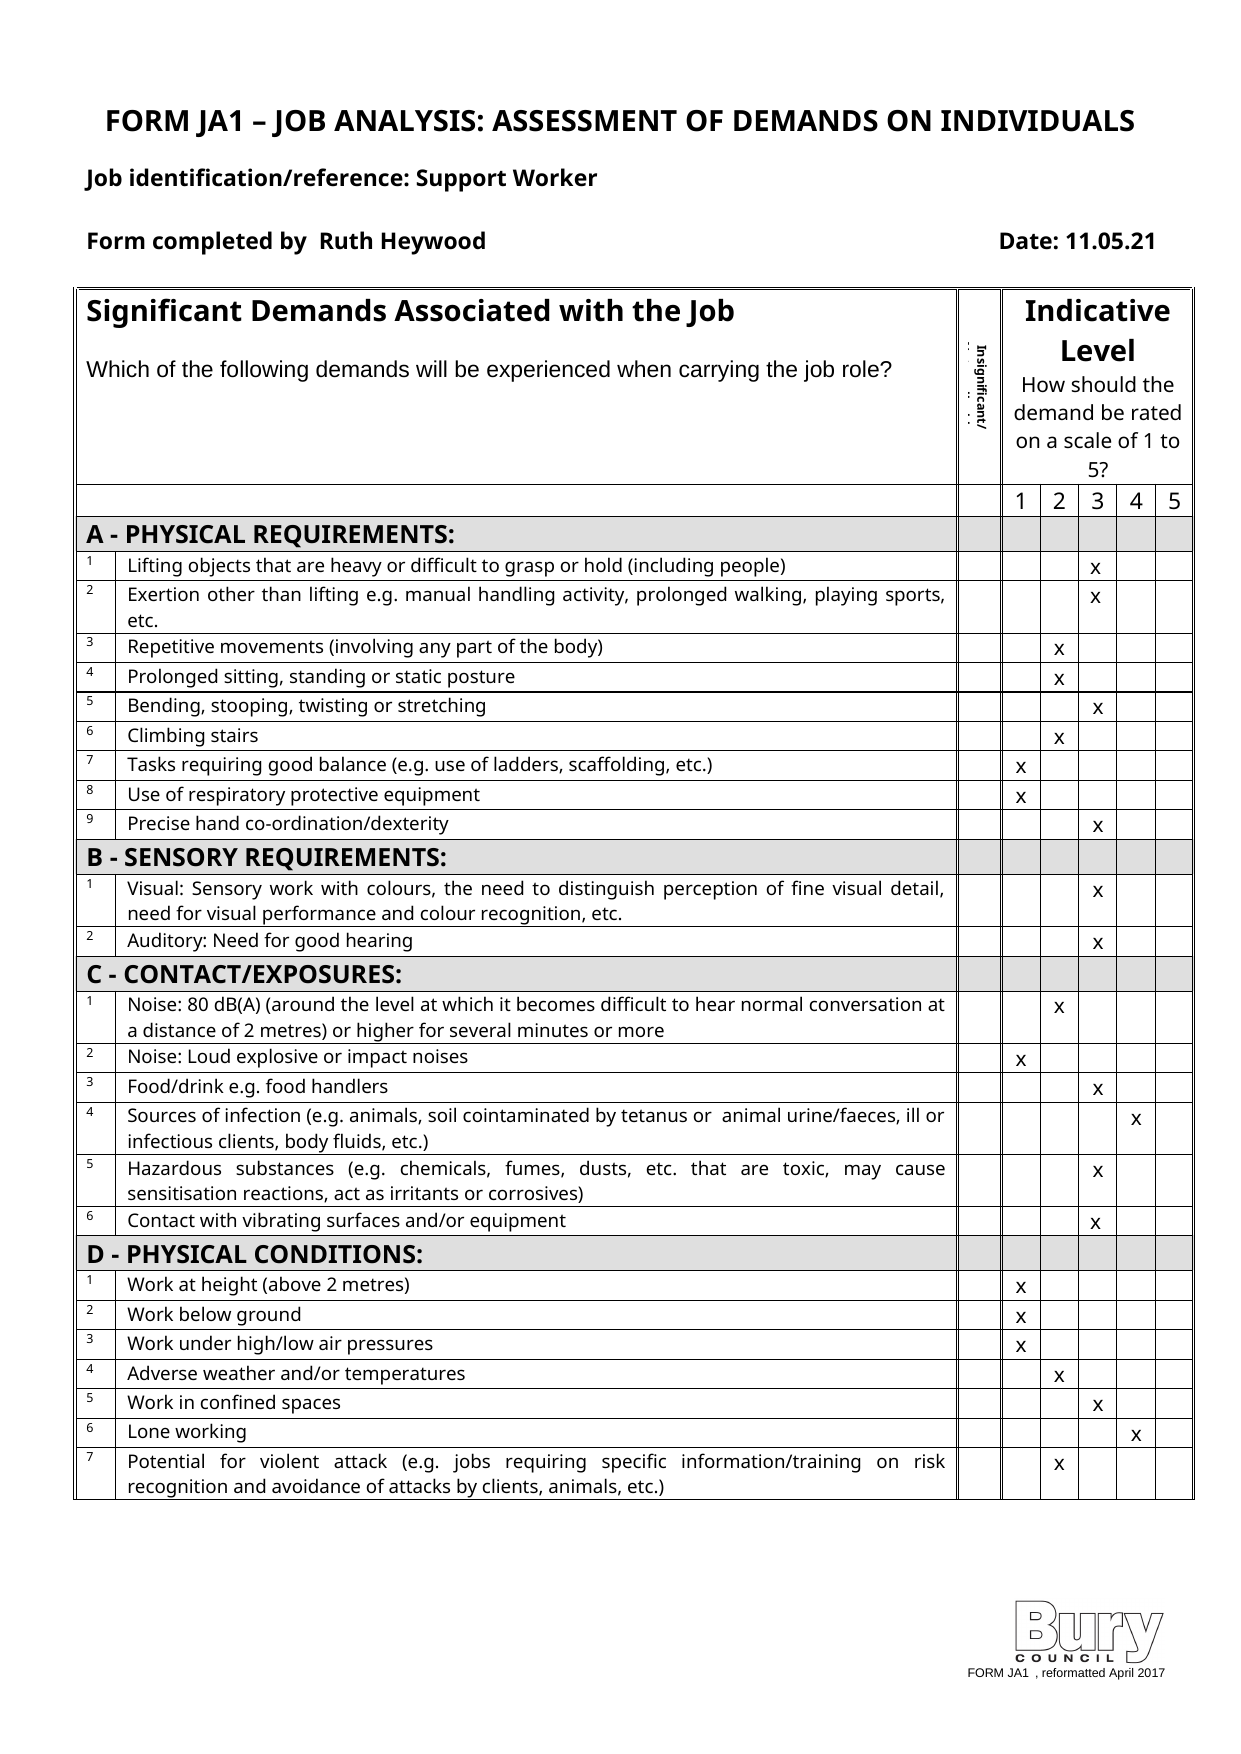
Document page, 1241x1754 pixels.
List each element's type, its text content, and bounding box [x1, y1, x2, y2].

table_cell [1079, 1448, 1116, 1499]
table_cell Indicative Level How should the demand be rated on a scale of 1 to 5? [1002, 287, 1194, 483]
table_cell [1117, 1448, 1155, 1499]
table_cell [1003, 552, 1040, 580]
table_cell [959, 485, 1000, 516]
table_cell [1156, 1360, 1192, 1388]
table_cell Prolonged sitting, standing or static posture [116, 663, 956, 691]
table_cell [1003, 1419, 1040, 1447]
table_cell 3 [77, 634, 115, 662]
table_cell Noise: 80 dB(A) (around the level at which it becomes difficult to hear normal conversation at a distance of 2 metres) or higher for several minutes or more [116, 992, 956, 1043]
table_cell [1156, 663, 1192, 691]
table_cell x [1079, 810, 1116, 839]
table_cell [1079, 1236, 1116, 1270]
table_cell x [1079, 1155, 1116, 1206]
table_cell [1117, 1271, 1155, 1300]
table_cell [959, 1207, 1000, 1235]
table_cell [959, 1330, 1000, 1359]
table_cell D - PHYSICAL CONDITIONS: [77, 1236, 956, 1270]
table_cell 2 [77, 581, 115, 632]
table_cell [1156, 927, 1192, 956]
table_cell [1156, 517, 1192, 551]
table_cell [1041, 1207, 1078, 1235]
table_cell 1 [77, 1271, 115, 1300]
table_cell Adverse weather and/or temperatures [116, 1360, 956, 1388]
table_cell Auditory: Need for good hearing [116, 927, 956, 956]
table_cell [959, 1389, 1000, 1418]
table_cell [1003, 927, 1040, 956]
table_cell x [1079, 552, 1116, 580]
table_cell [1003, 1236, 1040, 1270]
table_cell 2 [77, 1301, 115, 1329]
table_cell [1041, 517, 1078, 551]
table_cell [1003, 957, 1040, 991]
table_cell x [1003, 751, 1040, 780]
table_cell [1156, 1419, 1192, 1447]
table_cell x [1041, 722, 1078, 750]
table_cell [1156, 1073, 1192, 1102]
table_cell Lifting objects that are heavy or difficult to grasp or hold (including people) [116, 552, 956, 580]
table_cell [959, 781, 1000, 809]
table_cell 9 [77, 810, 115, 839]
table_cell Work below ground [116, 1301, 956, 1329]
table_cell [959, 1360, 1000, 1388]
table_cell [1117, 552, 1155, 580]
table_cell [77, 485, 956, 516]
table_cell [1156, 957, 1192, 991]
table_cell x [1041, 634, 1078, 662]
table_cell [1117, 1360, 1155, 1388]
table_cell 8 [77, 781, 115, 809]
table_cell 1 [77, 875, 115, 926]
table_cell Tasks requiring good balance (e.g. use of ladders, scaffolding, etc.) [116, 751, 956, 780]
table_cell [1003, 1389, 1040, 1418]
table_cell B - SENSORY REQUIREMENTS: [77, 840, 956, 874]
table_cell [959, 693, 1000, 721]
table_cell Form completed by Ruth Heywood [75, 225, 987, 287]
table_cell [1003, 1073, 1040, 1102]
table_cell [1156, 1207, 1192, 1235]
table_cell [1079, 517, 1116, 551]
table_cell [1041, 1044, 1078, 1072]
table_cell [1079, 1419, 1116, 1447]
table_cell Precise hand co-ordination/dexterity [116, 810, 956, 839]
table_cell 7 [77, 751, 115, 780]
table_cell 4 [1117, 485, 1155, 516]
table_cell [1041, 1103, 1078, 1154]
picture [1013, 1598, 1166, 1666]
table_cell [959, 1271, 1000, 1300]
table_cell Date: 11.05.21 [987, 225, 1194, 287]
table_cell [1003, 840, 1040, 874]
table_cell [959, 1155, 1000, 1206]
table_cell [1079, 1044, 1116, 1072]
table_cell Bending, stooping, twisting or stretching [116, 693, 956, 721]
table_cell [1117, 1301, 1155, 1329]
table_cell [1079, 663, 1116, 691]
table_cell [959, 957, 1000, 991]
table_cell [959, 810, 1000, 839]
table_cell 5 [77, 1389, 115, 1418]
table_cell x [1041, 992, 1078, 1043]
table_cell [1003, 810, 1040, 839]
table_cell A - PHYSICAL REQUIREMENTS: [77, 517, 956, 551]
table_cell [1041, 1236, 1078, 1270]
table_cell [1079, 1301, 1116, 1329]
table_cell x [1041, 1448, 1078, 1499]
table_cell [1117, 581, 1155, 632]
table_cell [1156, 1236, 1192, 1270]
table_cell [959, 840, 1000, 874]
table_cell [1117, 810, 1155, 839]
table_cell [1003, 663, 1040, 691]
table_cell Contact with vibrating surfaces and/or equipment [116, 1207, 956, 1235]
table_cell [1041, 840, 1078, 874]
table_cell 3 [1079, 485, 1116, 516]
table_cell x [1003, 1330, 1040, 1359]
table_cell [959, 992, 1000, 1043]
table_cell [1041, 751, 1078, 780]
table_cell [1156, 1271, 1192, 1300]
table_cell Use of respiratory protective equipment [116, 781, 956, 809]
table_cell [959, 1301, 1000, 1329]
table_cell [1117, 663, 1155, 691]
table_cell [1003, 634, 1040, 662]
table_cell [959, 1236, 1000, 1270]
table_cell [1117, 693, 1155, 721]
table_cell 3 [77, 1073, 115, 1102]
table_cell [1003, 1103, 1040, 1154]
table_cell [1041, 1155, 1078, 1206]
table_cell [1003, 992, 1040, 1043]
table_cell [1041, 781, 1078, 809]
table_cell [1156, 1389, 1192, 1418]
table_cell 5 [1156, 485, 1192, 516]
table_cell [1117, 1207, 1155, 1235]
table_cell [1117, 1330, 1155, 1359]
table_cell x [1079, 581, 1116, 632]
table_cell 2 [77, 927, 115, 956]
table_cell [1117, 875, 1155, 926]
table_cell [1156, 810, 1192, 839]
table_cell Climbing stairs [116, 722, 956, 750]
table_cell Hazardous substances (e.g. chemicals, fumes, dusts, etc. that are toxic, may cause sensitisation reactions, act as irritants or corrosives) [116, 1155, 956, 1206]
table_cell Lone working [116, 1419, 956, 1447]
table_cell [1117, 517, 1155, 551]
table_cell [1156, 634, 1192, 662]
table_cell [1156, 1301, 1192, 1329]
table_cell [1156, 751, 1192, 780]
table_cell [1079, 751, 1116, 780]
table_cell [1156, 1103, 1192, 1154]
table_cell [959, 581, 1000, 632]
table_cell 2 [1041, 485, 1078, 516]
table_cell [1117, 1389, 1155, 1418]
table_cell [1003, 581, 1040, 632]
table_cell x [1041, 1360, 1078, 1388]
table_cell [1156, 1044, 1192, 1072]
table_cell [959, 722, 1000, 750]
table_cell Insignificant/ Not applicable [959, 290, 1000, 483]
table_cell x [1117, 1419, 1155, 1447]
table_cell [1079, 1330, 1116, 1359]
table_cell x [1041, 663, 1078, 691]
table_cell [1117, 840, 1155, 874]
table_cell [959, 1044, 1000, 1072]
table_cell [959, 1103, 1000, 1154]
table_cell 5 [77, 1155, 115, 1206]
table_cell [1041, 552, 1078, 580]
table_cell 1 [77, 992, 115, 1043]
table_cell Repetitive movements (involving any part of the body) [116, 634, 956, 662]
table_cell [1003, 1360, 1040, 1388]
table_cell Sources of infection (e.g. animals, soil cointaminated by tetanus or animal urine/faeces, ill or infectious clients, body fluids, etc.) [116, 1103, 956, 1154]
table_cell [1041, 1073, 1078, 1102]
table_header Job identification/reference: Support Worker [75, 162, 1194, 225]
table_cell Noise: Loud explosive or impact noises [116, 1044, 956, 1072]
table_cell [1117, 1044, 1155, 1072]
table_cell x [1079, 875, 1116, 926]
table_cell [1079, 1271, 1116, 1300]
table_cell [1079, 840, 1116, 874]
table_cell 6 [77, 1207, 115, 1235]
table_cell 6 [77, 1419, 115, 1447]
table_cell [1117, 992, 1155, 1043]
table_cell 7 [77, 1448, 115, 1499]
table_cell 6 [77, 722, 115, 750]
table_cell [1156, 992, 1192, 1043]
table_cell x [1117, 1103, 1155, 1154]
table_cell [1003, 722, 1040, 750]
table_cell [1003, 1448, 1040, 1499]
table_cell x [1003, 1301, 1040, 1329]
table_cell [959, 875, 1000, 926]
table_cell [1041, 810, 1078, 839]
table_cell Work under high/low air pressures [116, 1330, 956, 1359]
table_cell [959, 927, 1000, 956]
table_cell [959, 634, 1000, 662]
table_cell 2 [77, 1044, 115, 1072]
table_cell Work in confined spaces [116, 1389, 956, 1418]
table_cell Exertion other than lifting e.g. manual handling activity, prolonged walking, playing sports, etc. [116, 581, 956, 632]
table_cell [1117, 751, 1155, 780]
table_cell 4 [77, 1360, 115, 1388]
table_cell [1079, 992, 1116, 1043]
table_cell [1079, 634, 1116, 662]
table_cell 3 [77, 1330, 115, 1359]
table_cell 4 [77, 663, 115, 691]
table_cell [1079, 1103, 1116, 1154]
table_cell [1041, 1271, 1078, 1300]
table_cell x [1079, 1073, 1116, 1102]
table_cell [1156, 1155, 1192, 1206]
table_cell [1117, 1236, 1155, 1270]
table_cell [1041, 1389, 1078, 1418]
table_cell [1079, 781, 1116, 809]
table_cell [1156, 581, 1192, 632]
table_cell x [1079, 693, 1116, 721]
table_cell [1117, 1073, 1155, 1102]
table_cell Visual: Sensory work with colours, the need to distinguish perception of fine visual detail, need for visual performance and colour recognition, etc. [116, 875, 956, 926]
table_cell [1041, 1330, 1078, 1359]
table_cell [1117, 634, 1155, 662]
table_cell 1 [77, 552, 115, 580]
table_cell [1117, 927, 1155, 956]
table_cell [1156, 1448, 1192, 1499]
table_cell Food/drink e.g. food handlers [116, 1073, 956, 1102]
table_cell x [1003, 1044, 1040, 1072]
table_cell [1041, 927, 1078, 956]
table_cell [959, 552, 1000, 580]
title FORM JA1 – JOB ANALYSIS: ASSESSMENT OF DEMANDS ON INDIVIDUALS [75, 100, 1165, 139]
table_cell [1156, 781, 1192, 809]
table_cell [1079, 722, 1116, 750]
table_cell [1156, 840, 1192, 874]
table_cell [959, 1419, 1000, 1447]
table_cell Potential for violent attack (e.g. jobs requiring specific information/training on risk recognition and avoidance of attacks by clients, animals, etc.) [116, 1448, 956, 1499]
table_cell [1041, 1419, 1078, 1447]
table_cell [1156, 693, 1192, 721]
table_cell [1041, 1301, 1078, 1329]
table_cell [1003, 693, 1040, 721]
table_cell [959, 517, 1000, 551]
table_cell [1156, 552, 1192, 580]
table_cell [1003, 517, 1040, 551]
table_cell Work at height (above 2 metres) [116, 1271, 956, 1300]
table_cell x [1003, 1271, 1040, 1300]
table_cell [959, 663, 1000, 691]
table_cell 5 [77, 693, 115, 721]
table_cell [1041, 693, 1078, 721]
table_cell [1156, 875, 1192, 926]
table_cell [1156, 722, 1192, 750]
table_cell [1003, 1207, 1040, 1235]
table_cell [1003, 1155, 1040, 1206]
table_cell Significant Demands Associated with the Job Which of the following demands will be experienced when carrying the job role? [75, 287, 957, 483]
table_cell 4 [77, 1103, 115, 1154]
table_cell x [1079, 1207, 1116, 1235]
table_cell [1079, 1360, 1116, 1388]
table_cell [1117, 722, 1155, 750]
table_cell [959, 1448, 1000, 1499]
table_cell x [1079, 927, 1116, 956]
table_cell [1117, 1155, 1155, 1206]
table_cell C - CONTACT/EXPOSURES: [77, 957, 956, 991]
table_cell [1003, 875, 1040, 926]
table_cell [1156, 1330, 1192, 1359]
table_cell [1117, 781, 1155, 809]
table_cell [959, 751, 1000, 780]
table_cell [1117, 957, 1155, 991]
table_cell [959, 1073, 1000, 1102]
table_cell [1041, 875, 1078, 926]
table_cell x [1079, 1389, 1116, 1418]
table_cell x [1003, 781, 1040, 809]
table_cell 1 [1003, 485, 1040, 516]
table_cell [1041, 581, 1078, 632]
table_cell [1079, 957, 1116, 991]
table_cell [1041, 957, 1078, 991]
